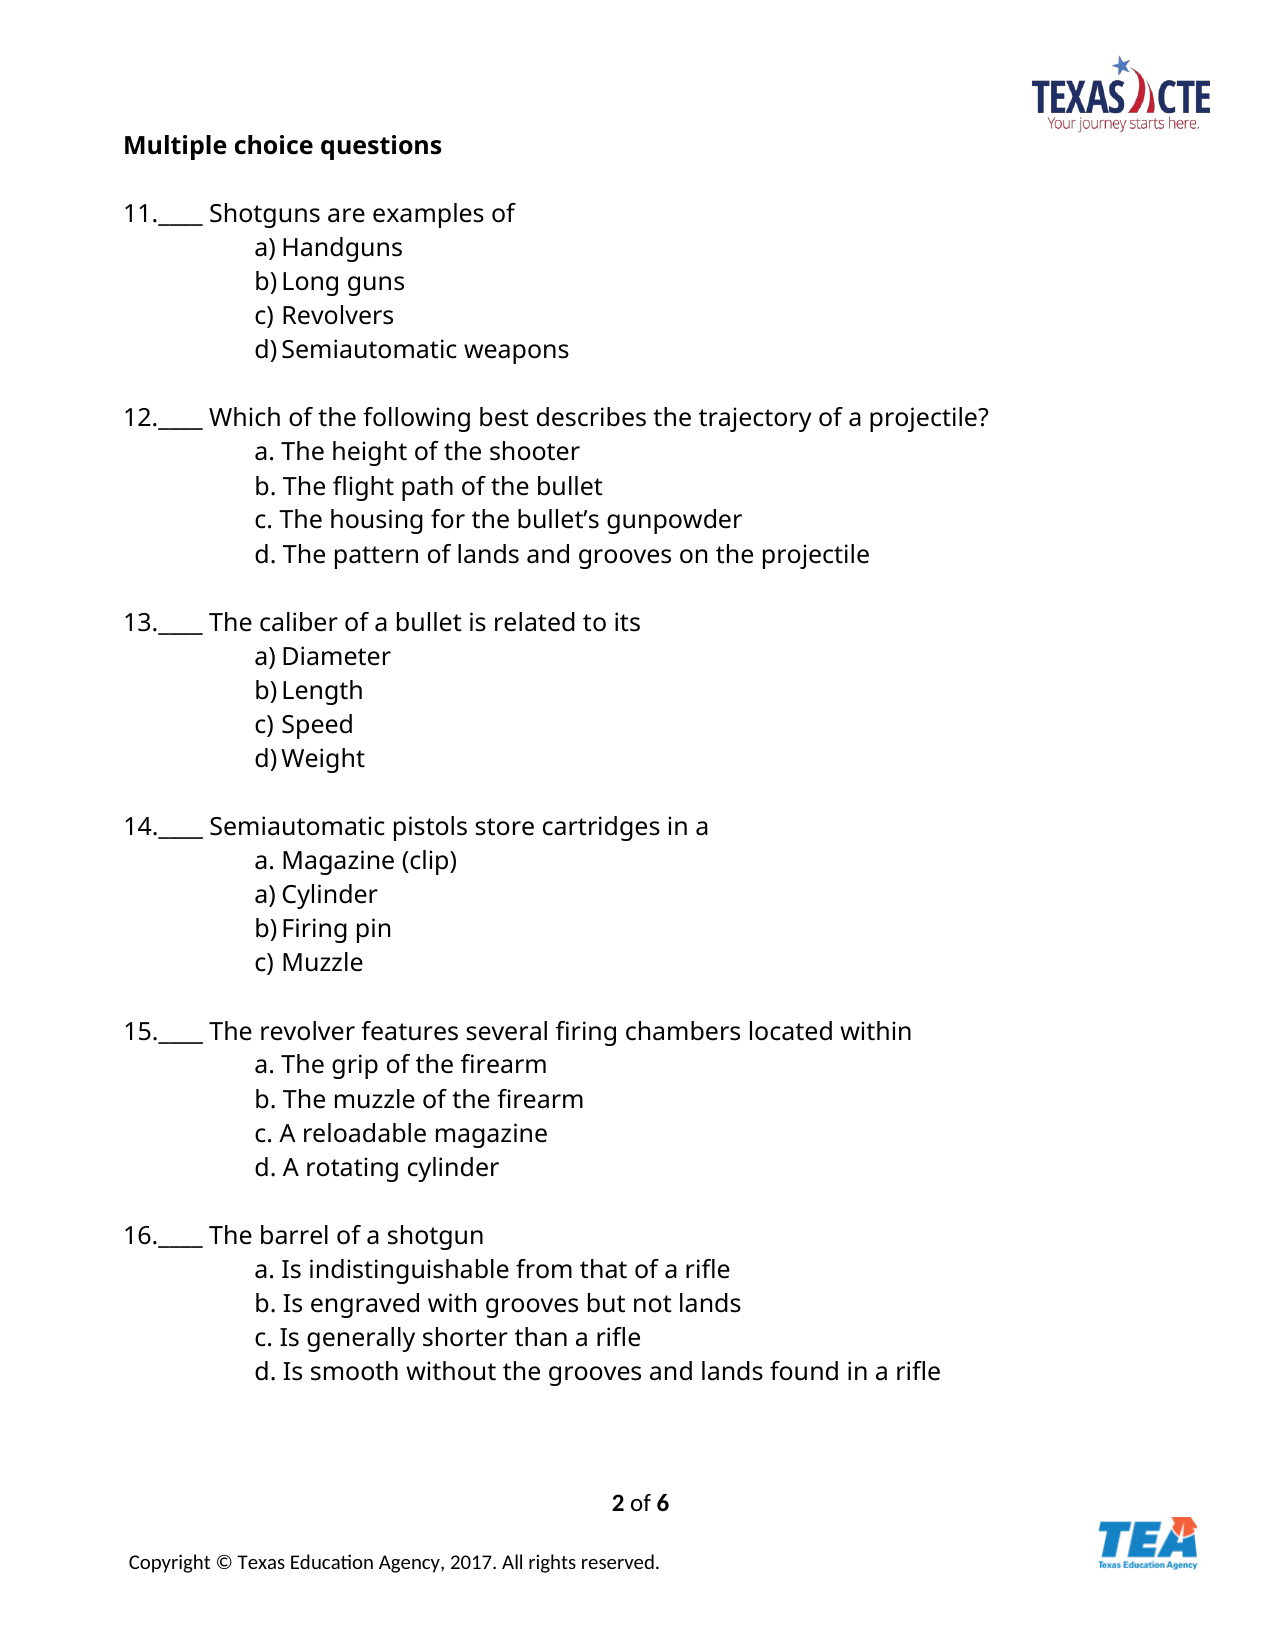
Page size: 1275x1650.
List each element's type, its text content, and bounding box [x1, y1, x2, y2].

list Diameter [254, 638, 1152, 672]
text 16.____ The barrel of a shotgun [123, 1217, 1152, 1252]
text 13.____ The caliber of a bullet is related to its [123, 604, 1152, 638]
list Weight [254, 741, 1152, 775]
text c. Is generally shorter than a rifle [254, 1320, 1152, 1354]
text d. The pattern of lands and grooves on the projectile [254, 536, 1152, 570]
text a. The grip of the firearm [254, 1047, 1152, 1081]
text a. Is indistinguishable from that of a rifle [254, 1252, 1152, 1286]
text 15.____ The revolver features several firing chambers located within [123, 1013, 1152, 1047]
list Speed [254, 707, 1152, 741]
text a. Magazine (clip) [254, 843, 1152, 877]
list Muzzle [254, 945, 1152, 979]
list Long guns [254, 264, 1152, 298]
text 14.____ Semiautomatic pistols store cartridges in a [123, 809, 1152, 843]
text c. A reloadable magazine [254, 1115, 1152, 1149]
text b. The muzzle of the firearm [254, 1081, 1152, 1115]
text b. Is engraved with grooves but not lands [254, 1286, 1152, 1320]
picture [1013, 44, 1229, 143]
text d. Is smooth without the grooves and lands found in a rifle [254, 1354, 1152, 1388]
list Handguns [254, 230, 1152, 264]
list Length [254, 672, 1152, 707]
list Firing pin [254, 911, 1152, 945]
text d. A rotating cylinder [254, 1149, 1152, 1183]
list Semiautomatic weapons [254, 332, 1152, 366]
list Cylinder [254, 877, 1152, 911]
text b. The flight path of the bullet [254, 468, 1152, 502]
picture [1098, 1517, 1198, 1570]
text Multiple choice questions [123, 127, 1152, 162]
list Revolvers [254, 298, 1152, 332]
text 11.____ Shotguns are examples of [123, 196, 1152, 230]
text a. The height of the shooter [254, 434, 1152, 468]
text 12.____ Which of the following best describes the trajectory of a projectile? [123, 400, 1152, 434]
text c. The housing for the bullet’s gunpowder [254, 502, 1152, 536]
